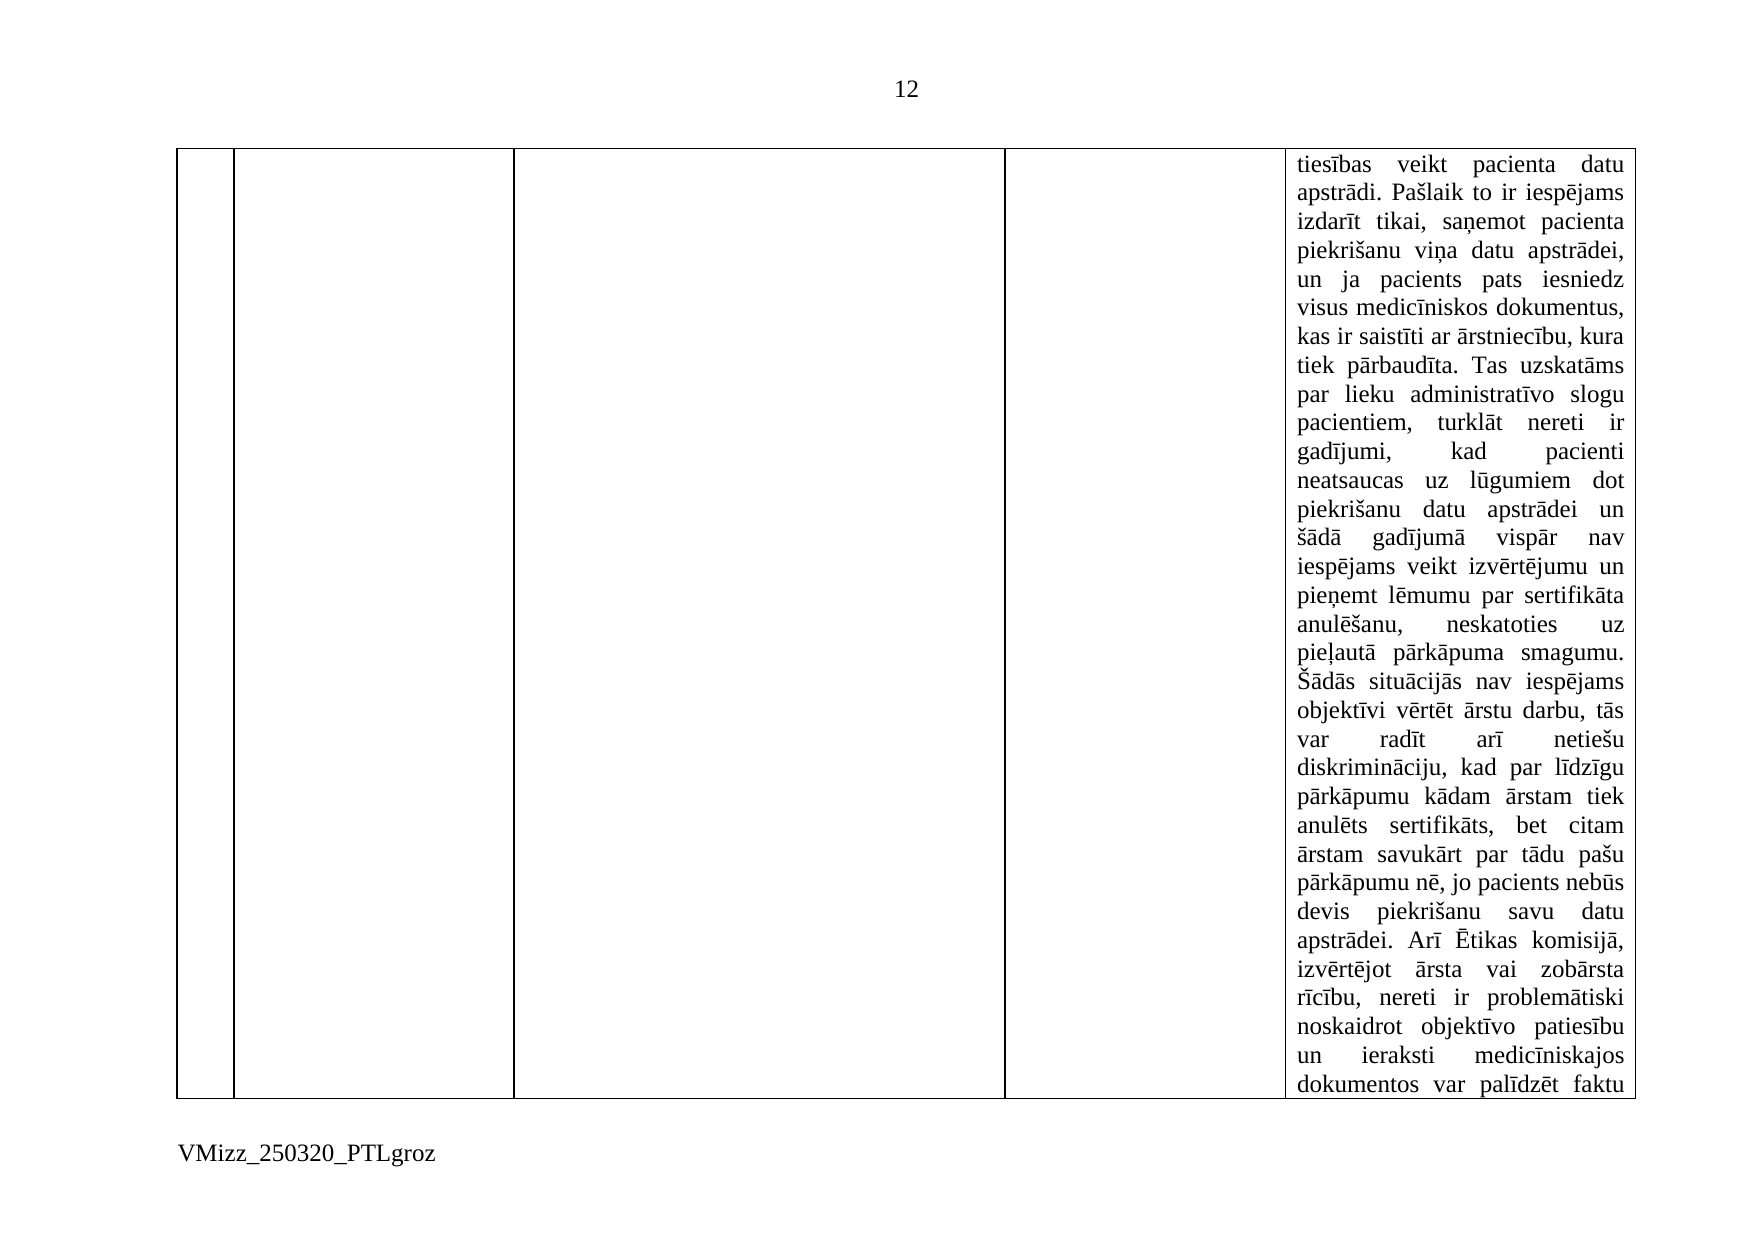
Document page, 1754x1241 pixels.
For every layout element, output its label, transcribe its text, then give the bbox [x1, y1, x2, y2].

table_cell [235, 149, 513, 1097]
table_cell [515, 149, 1004, 1097]
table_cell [1006, 149, 1285, 1097]
table_cell 3 [178, 149, 233, 1097]
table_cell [1286, 149, 1635, 1097]
